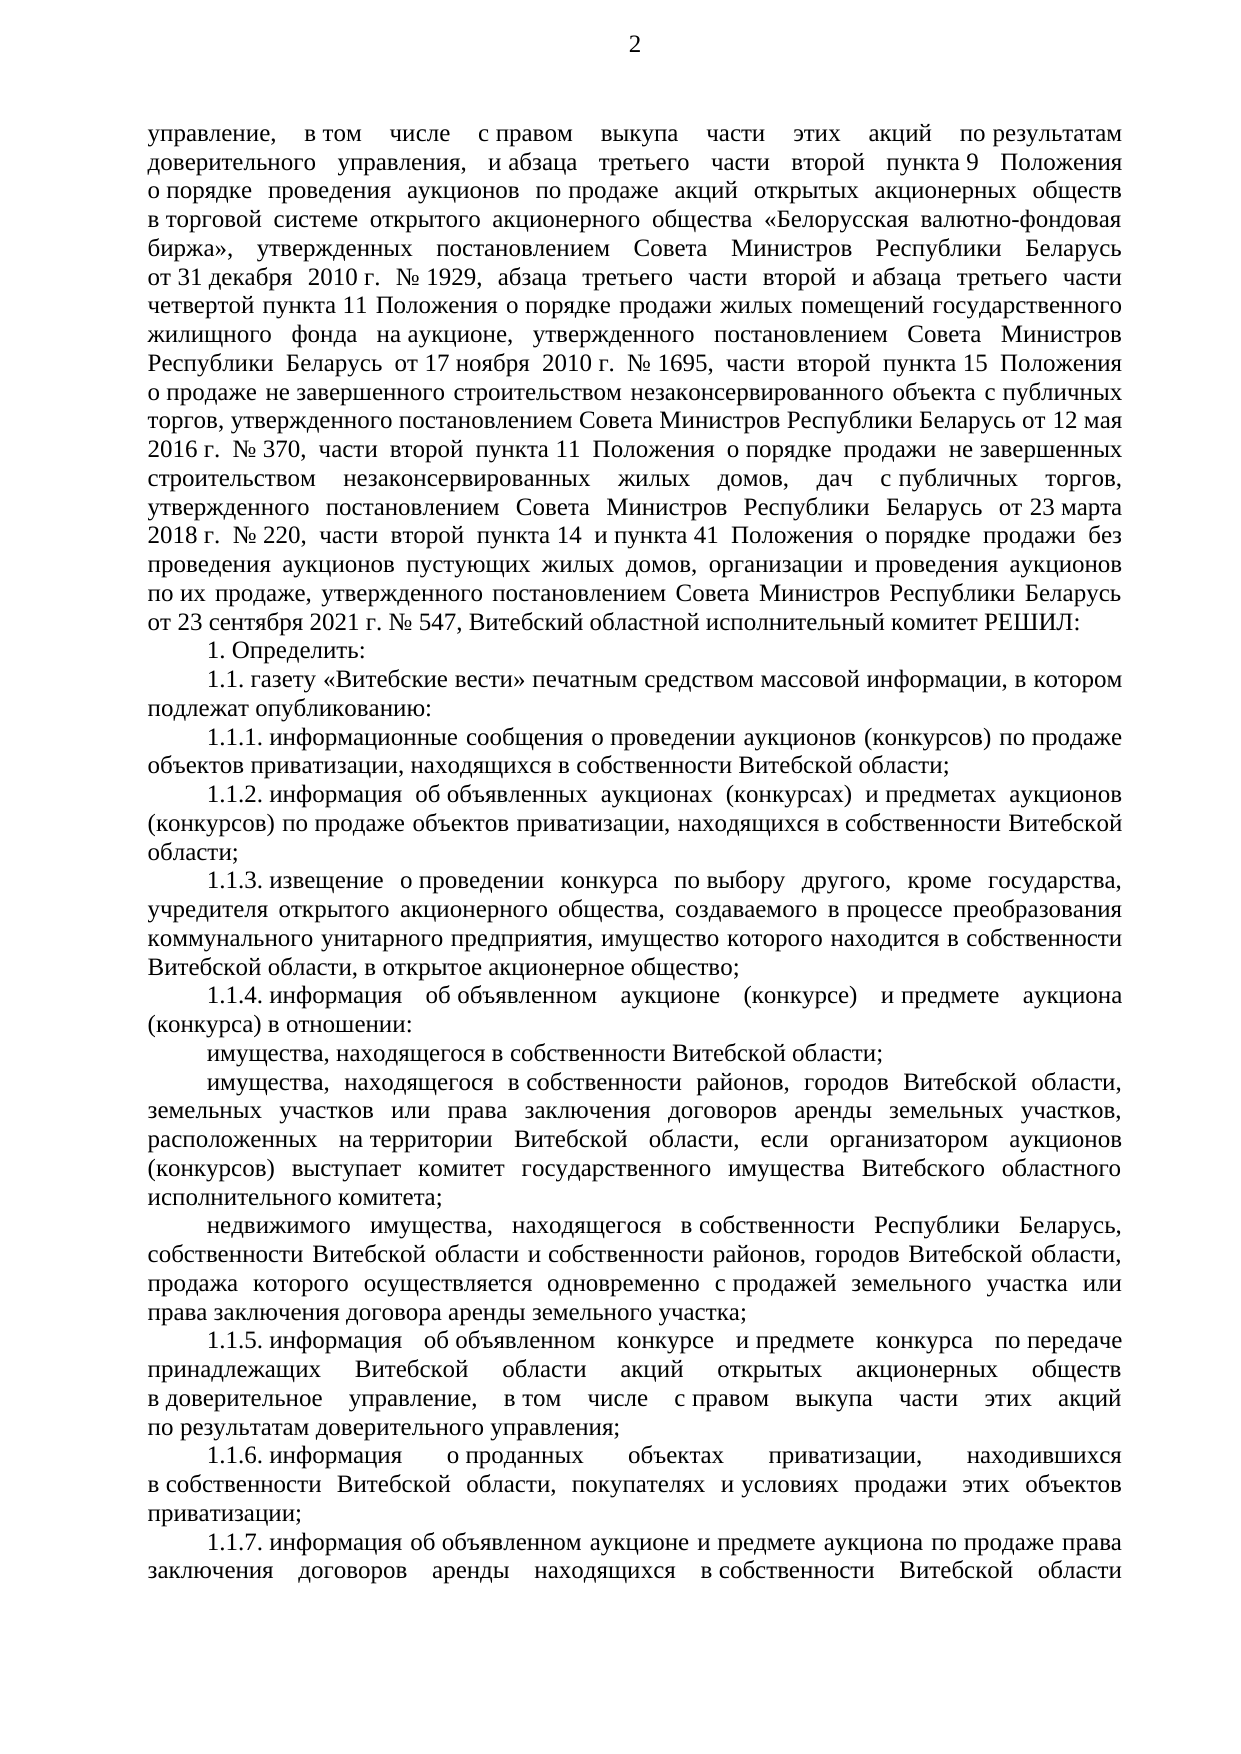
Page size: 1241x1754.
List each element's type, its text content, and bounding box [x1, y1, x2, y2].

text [147, 118, 1122, 636]
text недвижимого имущества, находящегося в собственности Республики Беларусь, собственности Витебской области и собственности районов, городов Витебской области, продажа которого осуществляется одновременно с продажей земельного участка или права заключения договора аренды земельного участка; [147, 1211, 1122, 1326]
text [147, 1527, 1122, 1584]
text 1.1.2. информация об объявленных аукционах (конкурсах) и предметах аукционов (конкурсов) по продаже объектов приватизации, находящихся в собственности Витебской области; [147, 779, 1122, 866]
text имущества, находящегося в собственности районов, городов Витебской области, земельных участков или права заключения договоров аренды земельных участков, расположенных на территории Витебской области, если организатором аукционов (конкурсов) выступает комитет государственного имущества Витебского областного исполнительного комитета; [147, 1067, 1122, 1211]
text 1.1.6. информация о проданных объектах приватизации, находившихся в собственности Витебской области, покупателях и условиях продажи этих объектов приватизации; [147, 1441, 1122, 1527]
text 1.1.4. информация об объявленном аукционе (конкурсе) и предмете аукциона (конкурса) в отношении: [147, 981, 1122, 1038]
text имущества, находящегося в собственности Витебской области; [147, 1038, 1122, 1067]
text 1.1.1. информационные сообщения о проведении аукционов (конкурсов) по продаже объектов приватизации, находящихся в собственности Витебской области; [147, 722, 1122, 779]
text 1. Определить: [147, 636, 1122, 664]
text 1.1.3. извещение о проведении конкурса по выбору другого, кроме государства, учредителя открытого акционерного общества, создаваемого в процессе преобразования коммунального унитарного предприятия, имущество которого находится в собственности Витебской области, в открытое акционерное общество; [147, 866, 1122, 981]
text 1.1.5. информация об объявленном конкурсе и предмете конкурса по передаче принадлежащих Витебской области акций открытых акционерных обществ в доверительное управление, в том числе с правом выкупа части этих акций по результатам доверительного управления; [147, 1326, 1122, 1441]
text 1.1. газету «Витебские вести» печатным средством массовой информации, в котором подлежат опубликованию: [147, 664, 1122, 722]
